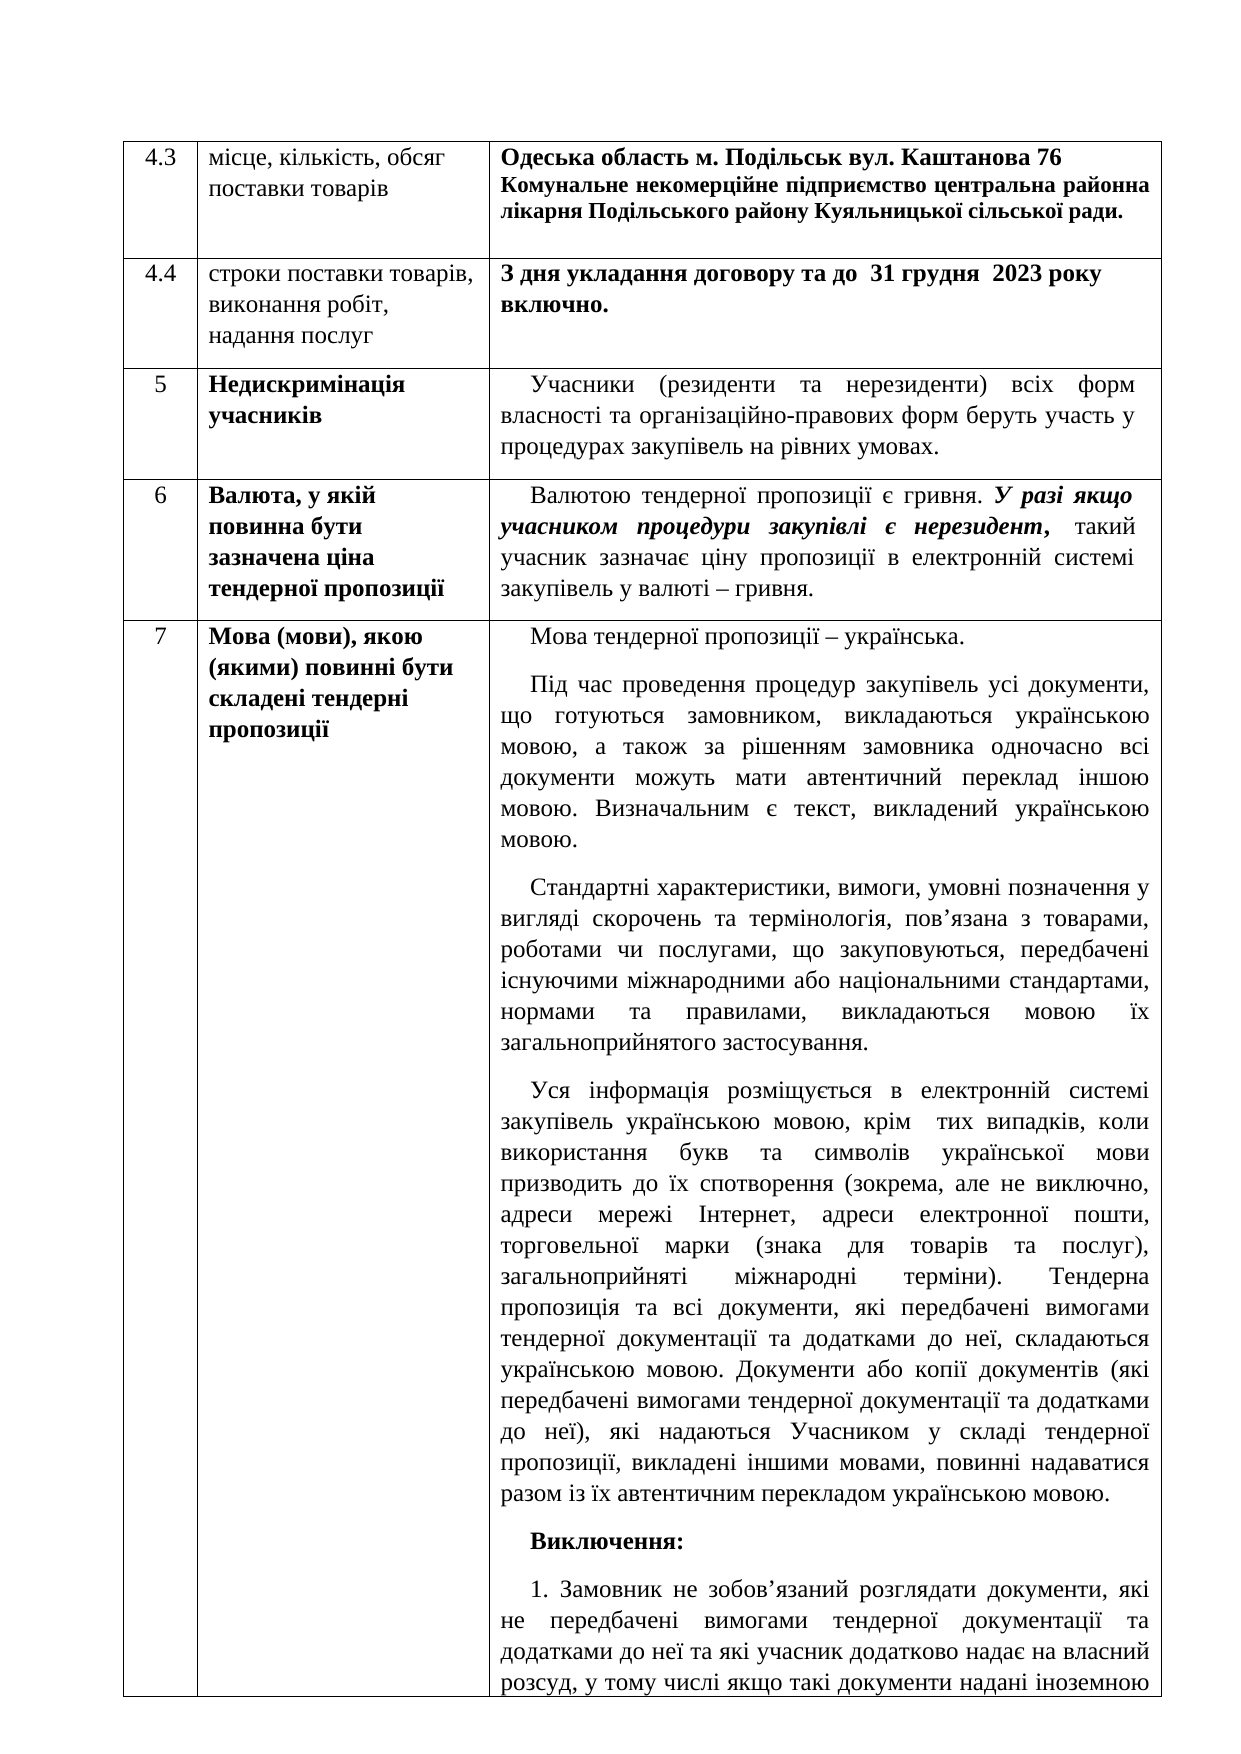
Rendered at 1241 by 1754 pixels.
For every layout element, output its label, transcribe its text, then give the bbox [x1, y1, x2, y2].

table_cell Одеська область м. Подільськ вул. Каштанова 76 Комунальне некомерційне підприємство центральна районна лікарня Подільського району Куяльницької сільської ради. [490, 142, 1161, 257]
table_cell 5 [124, 369, 197, 479]
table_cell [198, 621, 489, 1696]
table_cell 4.4 [124, 259, 197, 368]
table_cell Валюта, у якій повинна бути зазначена ціна тендерної пропозиції [198, 480, 489, 620]
table_cell строки поставки товарів, виконання робіт, надання послуг [198, 259, 489, 368]
table_cell Учасники (резиденти та нерезиденти) всіх форм власності та організаційно-правових форм беруть участь у процедурах закупівель на рівних умовах. [490, 369, 1161, 479]
table_cell місце, кількість, обсяг поставки товарів [198, 142, 489, 257]
table_cell 7 [124, 621, 197, 1696]
table_cell Недискримінація учасників [198, 369, 489, 479]
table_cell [490, 621, 1161, 1696]
table_cell 4.3 [124, 142, 197, 257]
table_cell Валютою тендерної пропозиції є гривня. У разі якщо учасником процедури закупівлі є нерезидент, такий учасник зазначає ціну пропозиції в електронній системі закупівель у валюті – гривня. [490, 480, 1161, 620]
table_cell 6 [124, 480, 197, 620]
table_cell З дня укладання договору та до 31 грудня 2023 року включно. [490, 259, 1161, 368]
